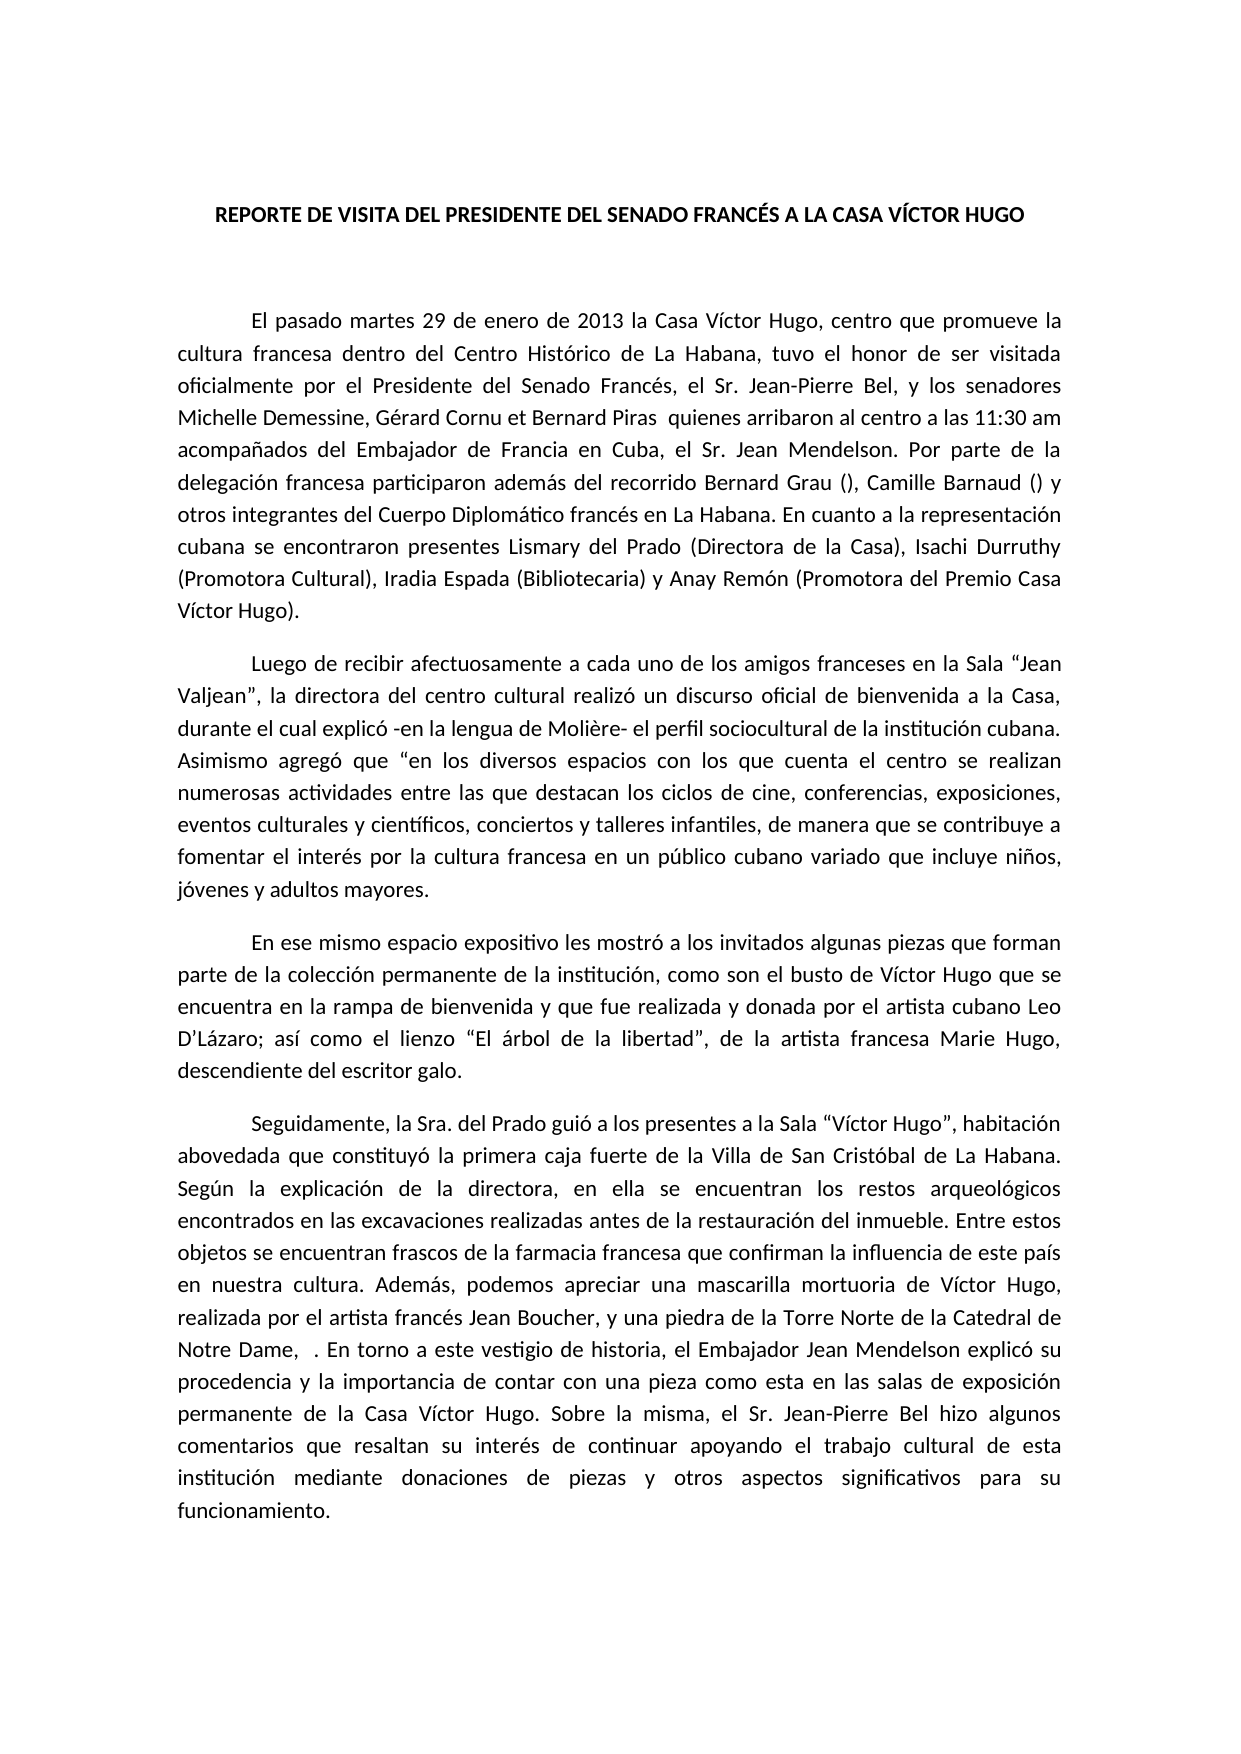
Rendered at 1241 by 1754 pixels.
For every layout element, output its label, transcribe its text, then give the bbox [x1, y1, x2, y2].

text Seguidamente, la Sra. del Prado guió a los presentes a la Sala “Víctor Hugo”, habitación abovedada que constituyó la primera caja fuerte de la Villa de San Cristóbal de La Habana. Según la explicación de la directora, en ella se encuentran los restos arqueológicos encontrados en las excavaciones realizadas antes de la restauración del inmueble. Entre estos objetos se encuentran frascos de la farmacia francesa que confirman la influencia de este país en nuestra cultura. Además, podemos apreciar una mascarilla mortuoria de Víctor Hugo, realizada por el artista francés Jean Boucher, y una piedra de la Torre Norte de la Catedral de Notre Dame, . En torno a este vestigio de historia, el Embajador Jean Mendelson explicó su procedencia y la importancia de contar con una pieza como esta en las salas de exposición permanente de la Casa Víctor Hugo. Sobre la misma, el Sr. Jean-Pierre Bel hizo algunos comentarios que resaltan su interés de continuar apoyando el trabajo cultural de esta institución mediante donaciones de piezas y otros aspectos significativos para su funcionamiento. [177, 1109, 1063, 1524]
text Luego de recibir afectuosamente a cada uno de los amigos franceses en la Sala “Jean Valjean”, la directora del centro cultural realizó un discurso oficial de bienvenida a la Casa, durante el cual explicó -en la lengua de Molière- el perfil sociocultural de la institución cubana. Asimismo agregó que “en los diversos espacios con los que cuenta el centro se realizan numerosas actividades entre las que destacan los ciclos de cine, conferencias, exposiciones, eventos culturales y científicos, conciertos y talleres infantiles, de manera que se contribuye a fomentar el interés por la cultura francesa en un público cubano variado que incluye niños, jóvenes y adultos mayores. [177, 649, 1063, 903]
text En ese mismo espacio expositivo les mostró a los invitados algunas piezas que forman parte de la colección permanente de la institución, como son el busto de Víctor Hugo que se encuentra en la rampa de bienvenida y que fue realizada y donada por el artista cubano Leo D’Lázaro; así como el lienzo “El árbol de la libertad”, de la artista francesa Marie Hugo, descendiente del escritor galo. [177, 928, 1063, 1084]
text REPORTE DE VISITA DEL PRESIDENTE DEL SENADO FRANCÉS A LA CASA VÍCTOR HUGO [177, 201, 1063, 229]
text El pasado martes 29 de enero de 2013 la Casa Víctor Hugo, centro que promueve la cultura francesa dentro del Centro Histórico de La Habana, tuvo el honor de ser visitada oficialmente por el Presidente del Senado Francés, el Sr. Jean-Pierre Bel, y los senadores Michelle Demessine, Gérard Cornu et Bernard Piras quienes arribaron al centro a las 11:30 am acompañados del Embajador de Francia en Cuba, el Sr. Jean Mendelson. Por parte de la delegación francesa participaron además del recorrido Bernard Grau (), Camille Barnaud () y otros integrantes del Cuerpo Diplomático francés en La Habana. En cuanto a la representación cubana se encontraron presentes Lismary del Prado (Directora de la Casa), Isachi Durruthy (Promotora Cultural), Iradia Espada (Bibliotecaria) y Anay Remón (Promotora del Premio Casa Víctor Hugo). [177, 307, 1063, 624]
